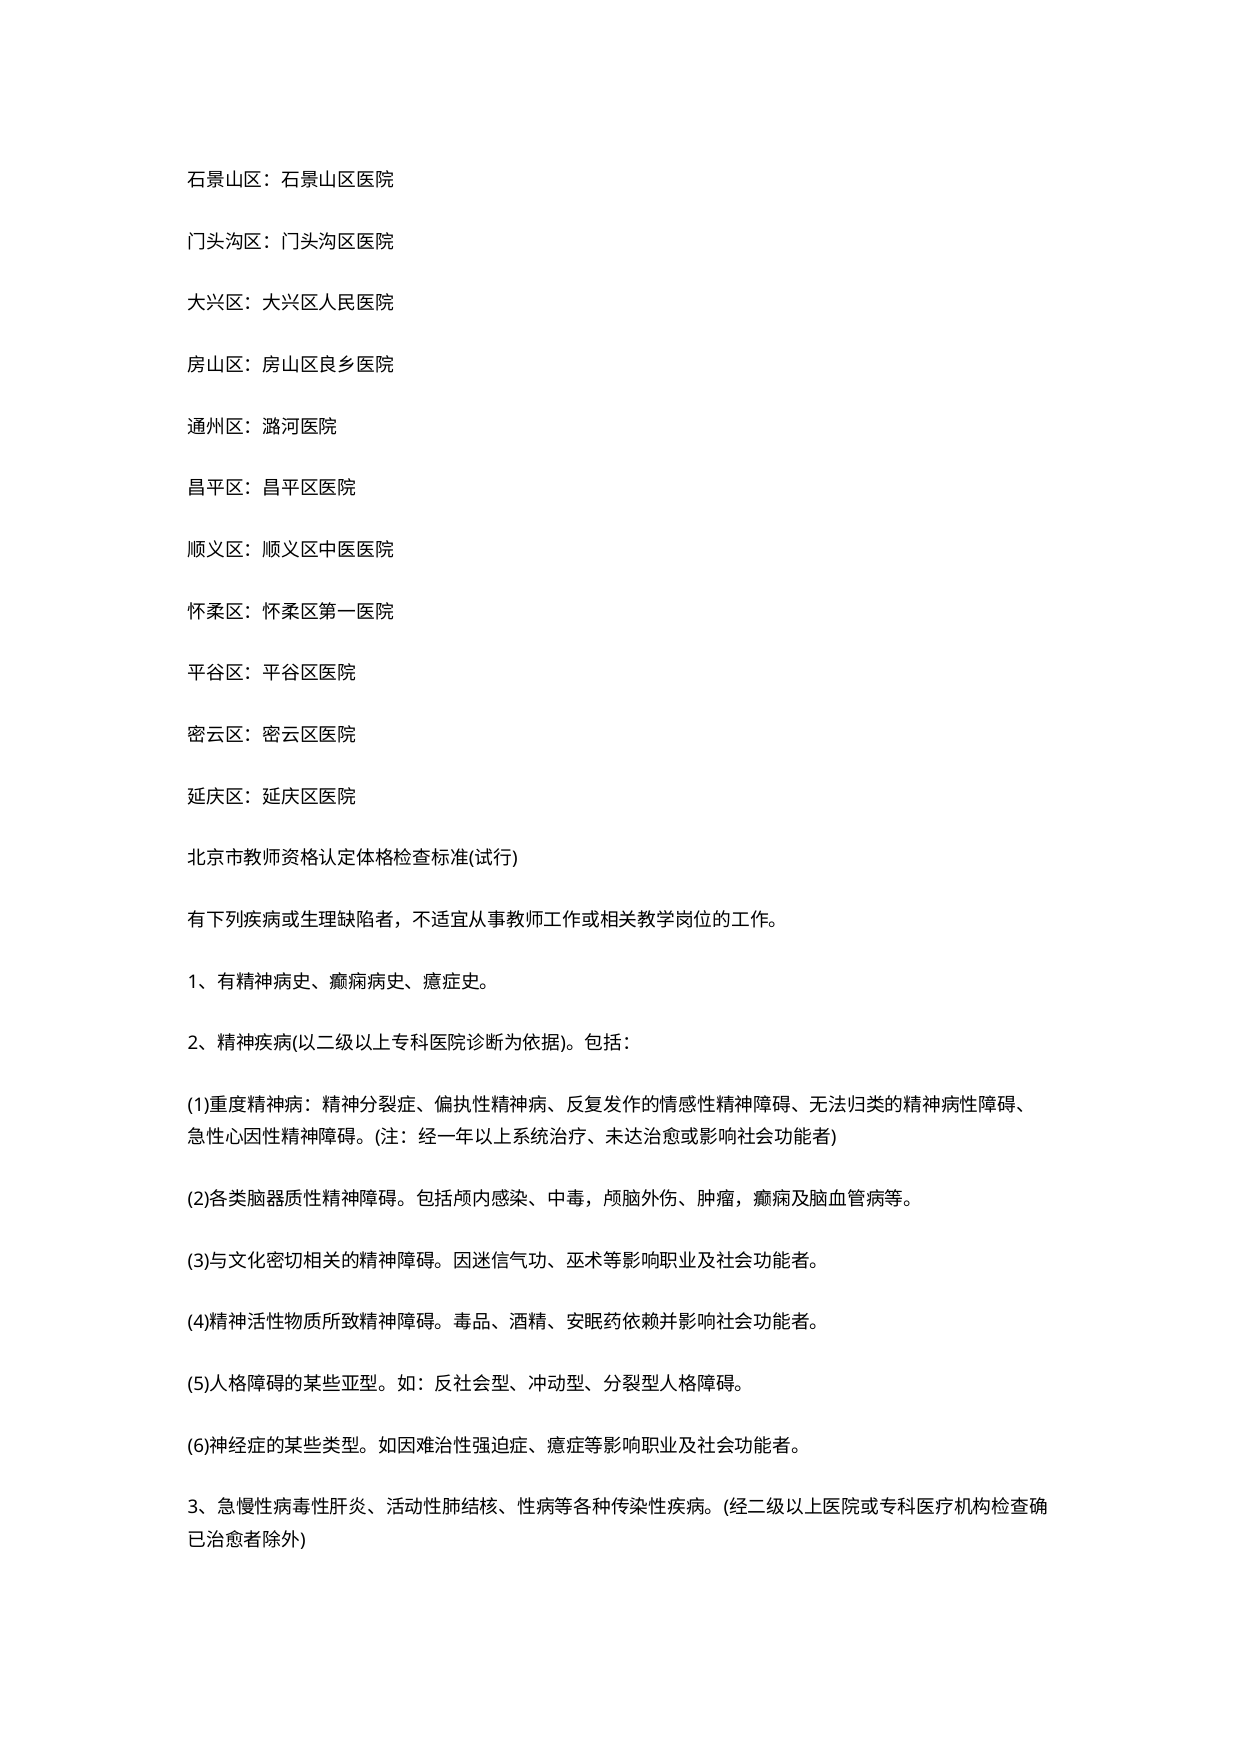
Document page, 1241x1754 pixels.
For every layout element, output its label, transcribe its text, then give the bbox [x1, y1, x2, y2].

text (5)人格障碍的某些亚型。如：反社会型、冲动型、分裂型人格障碍。 [187, 1366, 1053, 1399]
text 顺义区：顺义区中医医院 [187, 532, 1053, 564]
text (4)精神活性物质所致精神障碍。毒品、酒精、安眠药依赖并影响社会功能者。 [187, 1304, 1053, 1337]
text 有下列疾病或生理缺陷者，不适宜从事教师工作或相关教学岗位的工作。 [187, 902, 1053, 934]
text 平谷区：平谷区医院 [187, 655, 1053, 688]
text 大兴区：大兴区人民医院 [187, 285, 1053, 318]
text (6)神经症的某些类型。如因难治性强迫症、癔症等影响职业及社会功能者。 [187, 1428, 1053, 1460]
text 怀柔区：怀柔区第一医院 [187, 594, 1053, 626]
text 北京市教师资格认定体格检查标准(试行) [187, 840, 1053, 873]
text 昌平区：昌平区医院 [187, 470, 1053, 503]
text 3、急慢性病毒性肝炎、活动性肺结核、性病等各种传染性疾病。(经二级以上医院或专科医疗机构检查确已治愈者除外) [187, 1489, 1053, 1554]
text (2)各类脑器质性精神障碍。包括颅内感染、中毒，颅脑外伤、肿瘤，癫痫及脑血管病等。 [187, 1181, 1053, 1214]
text 1、有精神病史、癫痫病史、癔症史。 [187, 964, 1053, 996]
text 延庆区：延庆区医院 [187, 779, 1053, 811]
text 2、精神疾病(以二级以上专科医院诊断为依据)。包括： [187, 1025, 1053, 1058]
text 房山区：房山区良乡医院 [187, 347, 1053, 379]
text (1)重度精神病：精神分裂症、偏执性精神病、反复发作的情感性精神障碍、无法归类的精神病性障碍、急性心因性精神障碍。(注：经一年以上系统治疗、未达治愈或影响社会功能者) [187, 1087, 1053, 1152]
text 石景山区：石景山区医院 [187, 162, 1053, 194]
text 门头沟区：门头沟区医院 [187, 224, 1053, 256]
text (3)与文化密切相关的精神障碍。因迷信气功、巫术等影响职业及社会功能者。 [187, 1243, 1053, 1275]
text 通州区：潞河医院 [187, 409, 1053, 441]
text 密云区：密云区医院 [187, 717, 1053, 749]
